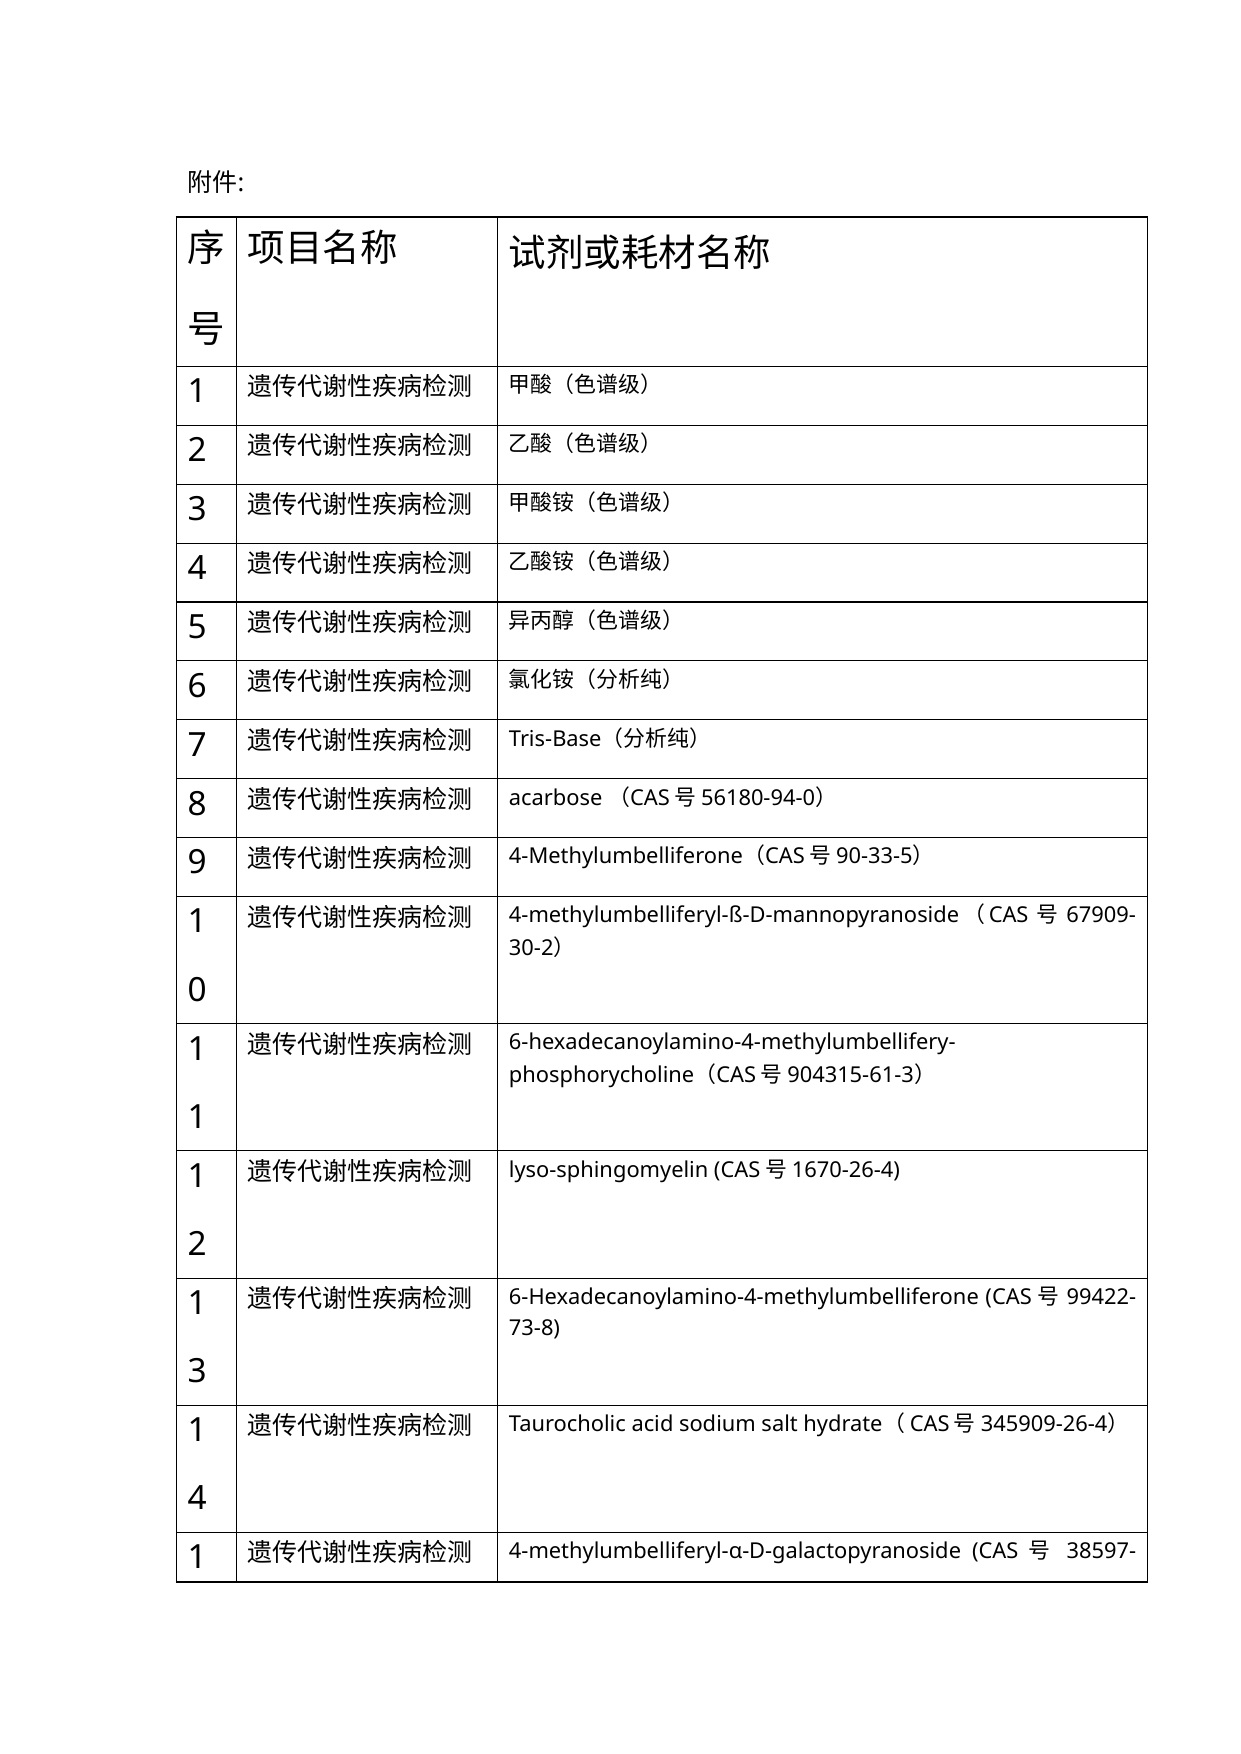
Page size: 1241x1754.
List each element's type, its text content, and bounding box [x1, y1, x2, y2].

table_cell 4-methylumbelliferyl-ß-D-mannopyranoside（CAS号67909-30-2） [498, 897, 1147, 1023]
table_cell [498, 1533, 1147, 1581]
text 附件: [187, 162, 1078, 198]
table_cell 异丙醇（色谱级） [498, 603, 1147, 660]
table_header 试剂或耗材名称 [498, 218, 1147, 366]
table_cell 遗传代谢性疾病检测 [237, 426, 497, 483]
table_cell 遗传代谢性疾病检测 [237, 1533, 497, 1581]
table_cell 11 [177, 1024, 236, 1150]
table_cell 13 [177, 1279, 236, 1404]
table_cell 3 [177, 485, 236, 542]
table_cell 8 [177, 779, 236, 837]
table_cell 遗传代谢性疾病检测 [237, 485, 497, 542]
table_cell 2 [177, 426, 236, 483]
table_cell 14 [177, 1406, 236, 1532]
table_header 序号 [177, 218, 236, 366]
table_cell acarbose （CAS号 56180-94-0） [498, 779, 1147, 837]
table_cell 12 [177, 1151, 236, 1277]
table_cell 遗传代谢性疾病检测 [237, 1279, 497, 1404]
table_cell 4-Methylumbelliferone（CAS号 90-33-5） [498, 838, 1147, 896]
table_cell 6 [177, 661, 236, 719]
table_cell 15 [177, 1533, 236, 1581]
table_cell Tris-Base（分析纯） [498, 720, 1147, 778]
table_cell 7 [177, 720, 236, 778]
table_cell 5 [177, 603, 236, 660]
table_cell 9 [177, 838, 236, 896]
table_cell 甲酸铵（色谱级） [498, 485, 1147, 542]
table_cell 乙酸铵（色谱级） [498, 544, 1147, 601]
table_header 项目名称 [237, 218, 497, 366]
table_cell 氯化铵（分析纯） [498, 661, 1147, 719]
table_cell 6-hexadecanoylamino-4-methylumbellifery-phosphorycholine（CAS号 904315-61-3） [498, 1024, 1147, 1150]
table_cell 遗传代谢性疾病检测 [237, 367, 497, 424]
table_cell 遗传代谢性疾病检测 [237, 838, 497, 896]
table_cell 乙酸（色谱级） [498, 426, 1147, 483]
table_cell Taurocholic acid sodium salt hydrate（ CAS号 345909-26-4） [498, 1406, 1147, 1532]
table_cell 甲酸（色谱级） [498, 367, 1147, 424]
table_cell 遗传代谢性疾病检测 [237, 779, 497, 837]
table_cell 遗传代谢性疾病检测 [237, 603, 497, 660]
table_cell lyso-sphingomyelin (CAS号 1670-26-4) [498, 1151, 1147, 1277]
table_cell 遗传代谢性疾病检测 [237, 897, 497, 1023]
table_cell 遗传代谢性疾病检测 [237, 1406, 497, 1532]
table_cell 遗传代谢性疾病检测 [237, 1024, 497, 1150]
table_cell 1 [177, 367, 236, 424]
table_cell 遗传代谢性疾病检测 [237, 1151, 497, 1277]
table_cell 遗传代谢性疾病检测 [237, 544, 497, 601]
table_cell 遗传代谢性疾病检测 [237, 720, 497, 778]
table_cell 6-Hexadecanoylamino-4-methylumbelliferone (CAS号 99422-73-8) [498, 1279, 1147, 1404]
table_cell 4 [177, 544, 236, 601]
table_cell 遗传代谢性疾病检测 [237, 661, 497, 719]
table_cell 10 [177, 897, 236, 1023]
